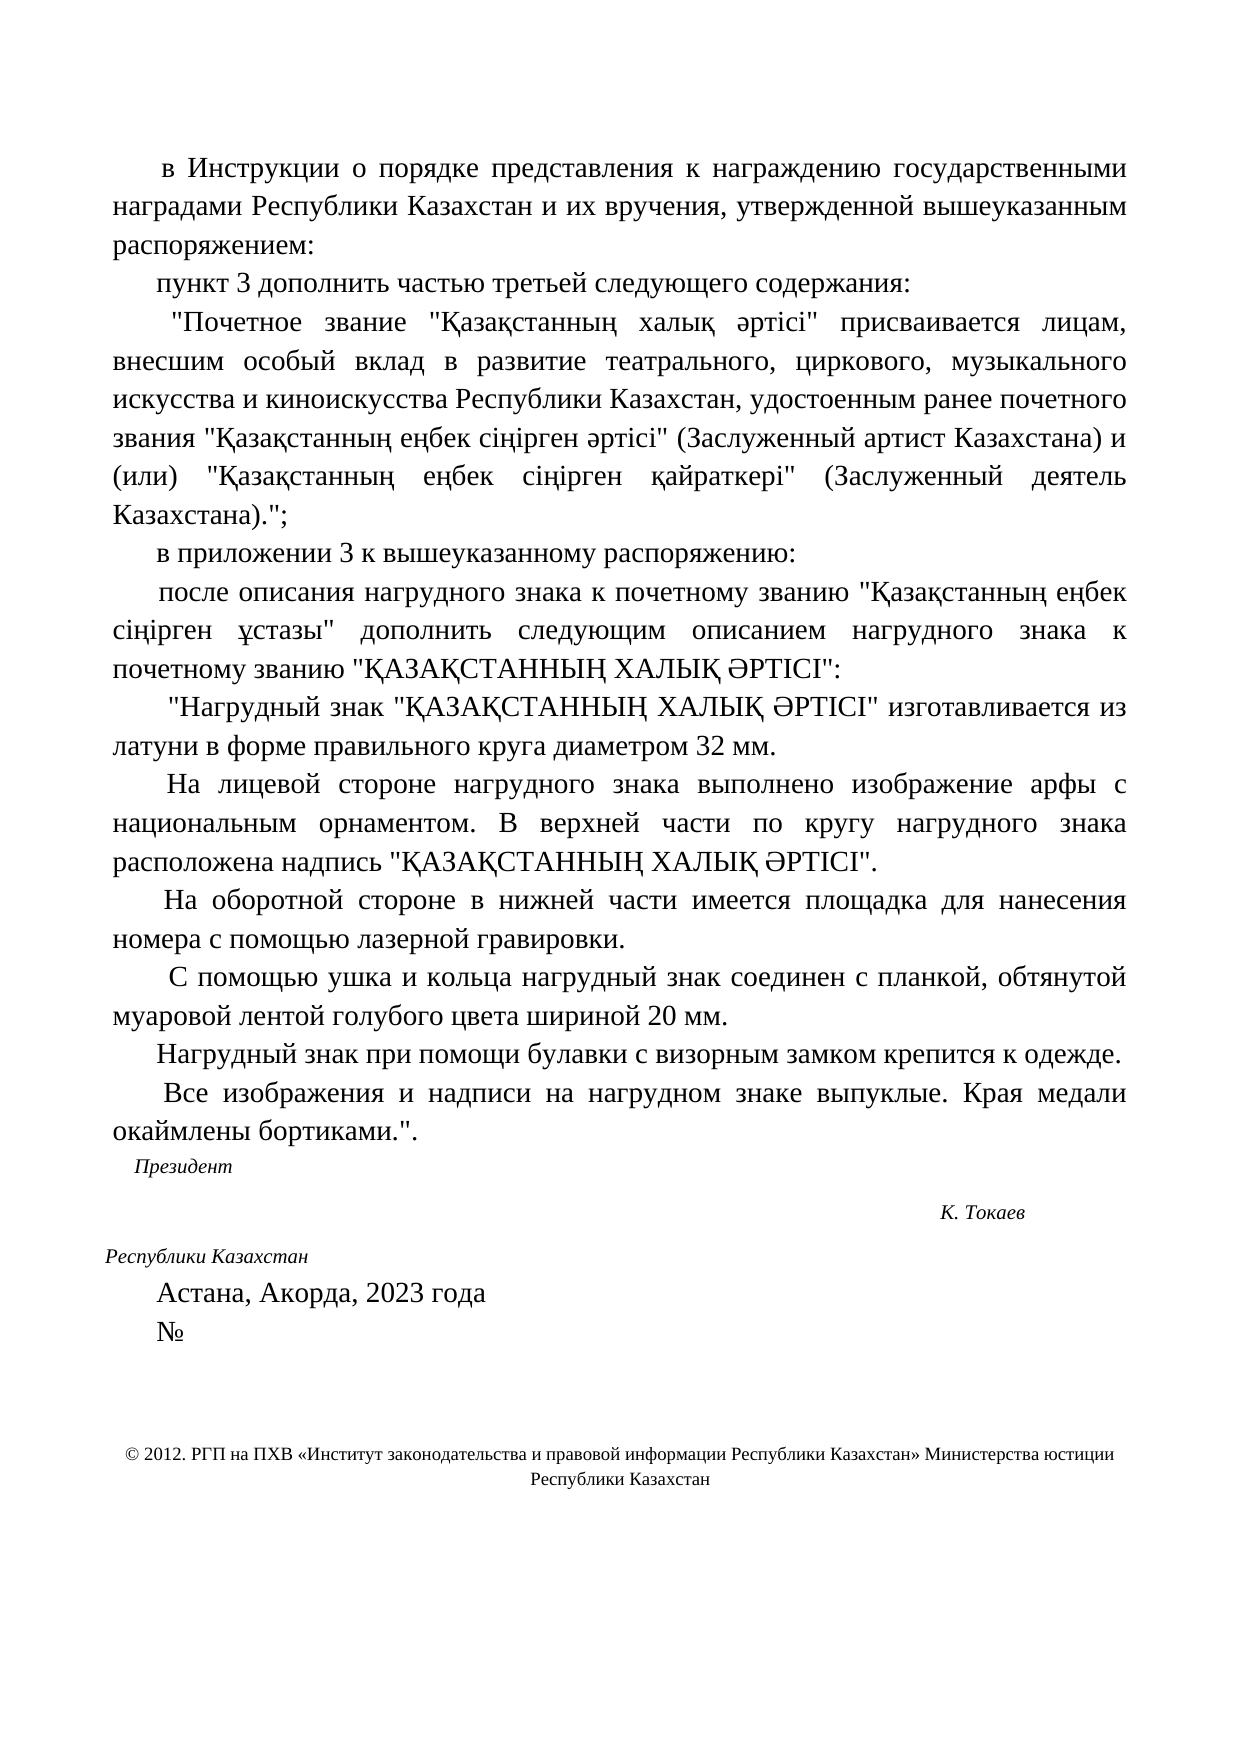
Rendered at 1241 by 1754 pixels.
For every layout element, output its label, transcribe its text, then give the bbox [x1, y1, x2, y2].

text На оборотной стороне в нижней части имеется площадка для нанесения номера с помощью лазерной гравировки. [112, 882, 1128, 954]
text Нагрудный знак при помощи булавки с визорным замком крепится к одежде. [112, 1036, 1128, 1070]
text пункт 3 дополнить частью третьей следующего содержания: [112, 266, 1128, 299]
table_header Президент Республики Казахстан [101, 1152, 939, 1275]
text © 2012. РГП на ПХВ «Институт законодательства и правовой информации Республики Казахстан» Министерства юстиции Республики Казахстан [112, 1443, 1128, 1489]
table_header К. Токаев [939, 1152, 1240, 1275]
text после описания нагрудного знака к почетному званию "Қазақстанның еңбек сіңірген ұстазы" дополнить следующим описанием нагрудного знака к почетному званию "ҚАЗАҚСТАННЫҢ ХАЛЫҚ ӘРТІСІ": [112, 574, 1128, 684]
text Все изображения и надписи на нагрудном знаке выпуклые. Края медали окаймлены бортиками.". [112, 1075, 1128, 1147]
text "Почетное звание "Қазақстанның халық әртісі" присваивается лицам, внесшим особый вклад в развитие театрального, циркового, музыкального искусства и киноискусства Республики Казахстан, удостоенным ранее почетного звания "Қазақстанның еңбек сіңірген әртісі" (Заслуженный артист Казахстана) и (или) "Қазақстанның еңбек сіңірген қайраткері" (Заслуженный деятель Казахстана)."; [112, 304, 1128, 530]
text в Инструкции о порядке представления к награждению государственными наградами Республики Казахстан и их вручения, утвержденной вышеуказанным распоряжением: [112, 150, 1128, 261]
text С помощью ушка и кольца нагрудный знак соединен с планкой, обтянутой муаровой лентой голубого цвета шириной 20 мм. [112, 959, 1128, 1031]
text На лицевой стороне нагрудного знака выполнено изображение арфы с национальным орнаментом. В верхней части по кругу нагрудного знака расположена надпись "ҚАЗАҚСТАННЫҢ ХАЛЫҚ ӘРТІСІ". [112, 767, 1128, 877]
text в приложении 3 к вышеуказанному распоряжению: [112, 535, 1128, 569]
text "Нагрудный знак "ҚАЗАҚСТАННЫҢ ХАЛЫҚ ӘРТІСІ" изготавливается из латуни в форме правильного круга диаметром 32 мм. [112, 689, 1128, 762]
text Астана, Акорда, 2023 года [112, 1275, 1128, 1309]
text № [112, 1314, 1128, 1347]
